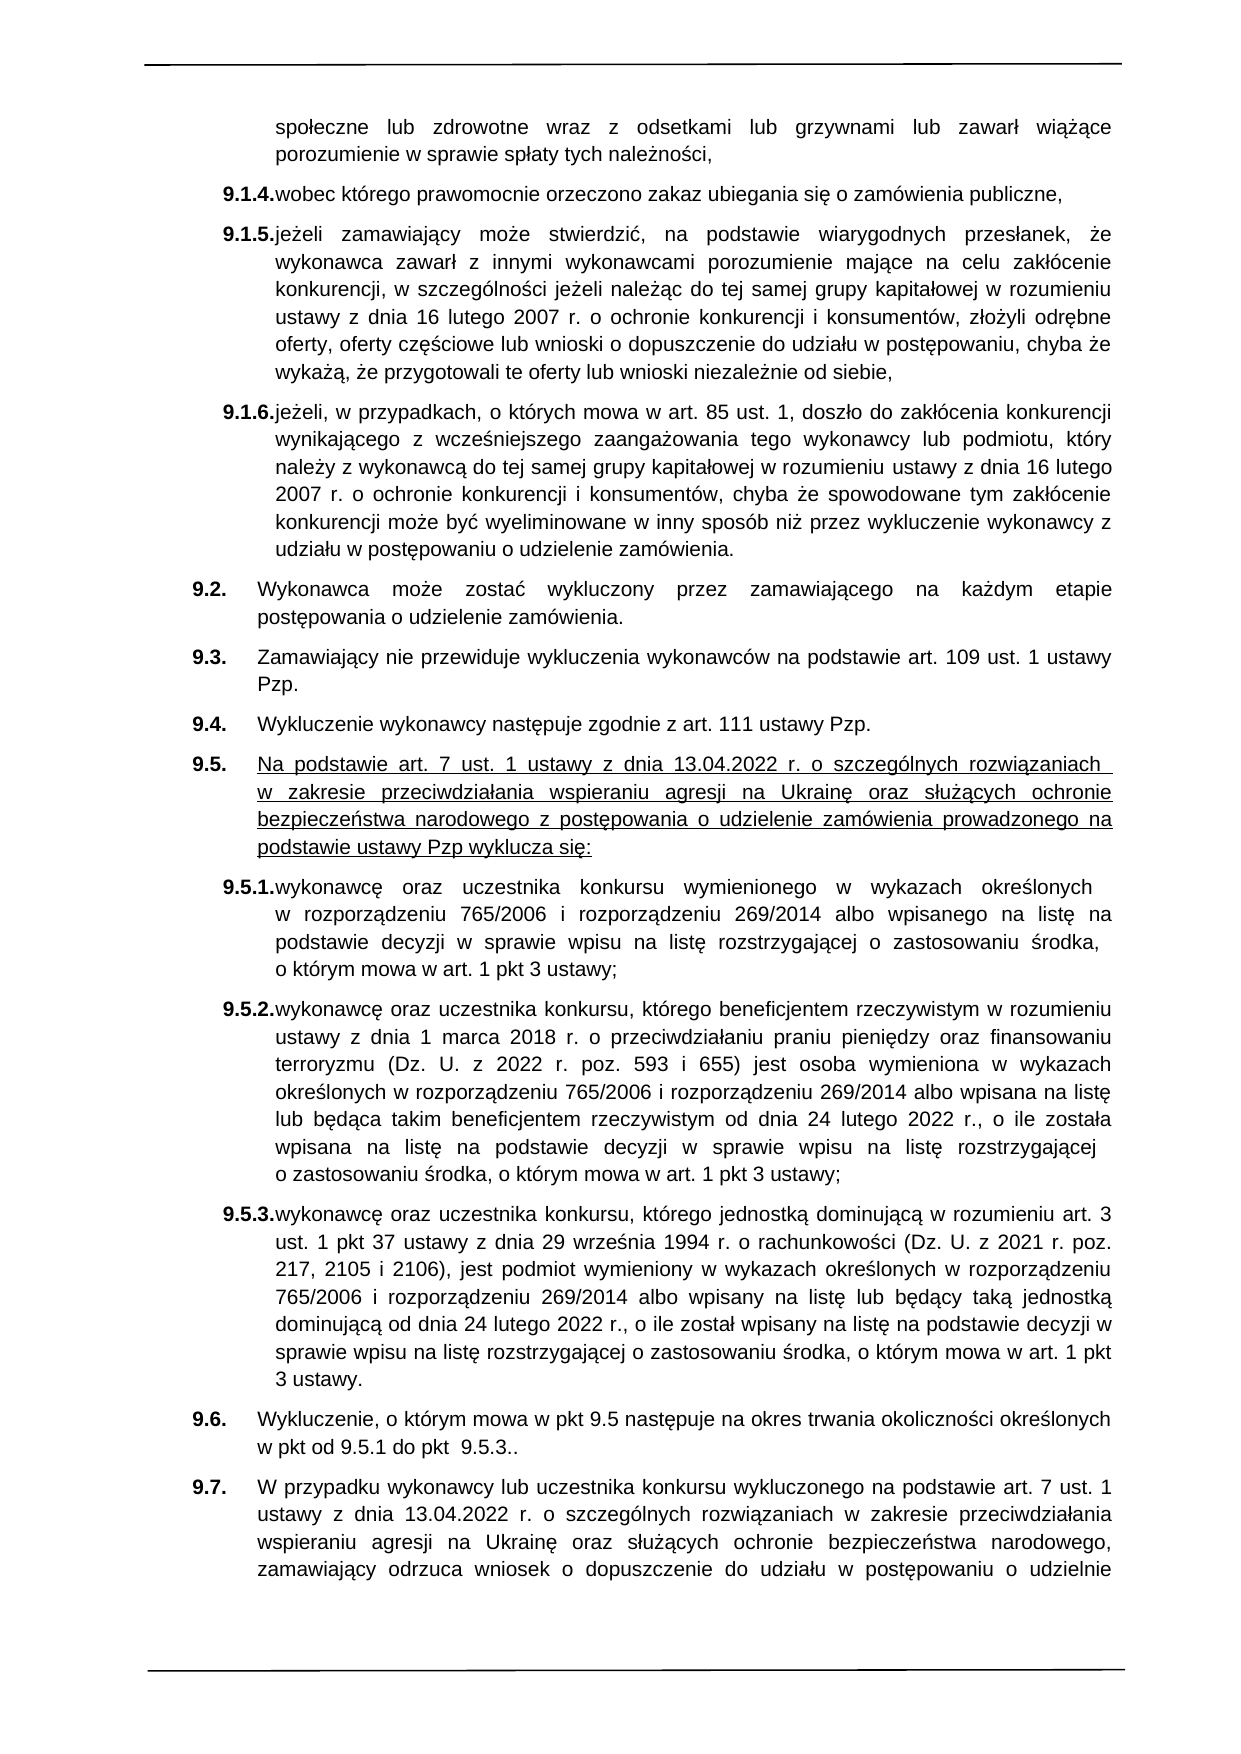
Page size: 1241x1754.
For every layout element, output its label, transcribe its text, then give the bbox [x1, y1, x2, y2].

list Wykluczenie, o którym mowa w pkt 9.5 następuje na okres trwania okoliczności określonych w pkt od 9.5.1 do pkt 9.5.3.. [192, 1407, 1113, 1458]
list Wykluczenie wykonawcy następuje zgodnie z art. 111 ustawy Pzp. [192, 712, 1113, 736]
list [192, 1474, 1113, 1581]
list wykonawcę oraz uczestnika konkursu, którego beneficjentem rzeczywistym w rozumieniu ustawy z dnia 1 marca 2018 r. o przeciwdziałaniu praniu pieniędzy oraz finansowaniu terroryzmu (Dz. U. z 2022 r. poz. 593 i 655) jest osoba wymieniona w wykazach określonych w rozporządzeniu 765/2006 i rozporządzeniu 269/2014 albo wpisana na listę lub będąca takim beneficjentem rzeczywistym od dnia 24 lutego 2022 r., o ile została wpisana na listę na podstawie decyzji w sprawie wpisu na listę rozstrzygającej o zastosowaniu środka, o którym mowa w art. 1 pkt 3 ustawy; [223, 997, 1113, 1186]
list wobec którego prawomocnie orzeczono zakaz ubiegania się o zamówienia publiczne, [223, 182, 1113, 206]
list Na podstawie art. 7 ust. 1 ustawy z dnia 13.04.2022 r. o szczególnych rozwiązaniach w zakresie przeciwdziałania wspieraniu agresji na Ukrainę oraz służących ochronie bezpieczeństwa narodowego z postępowania o udzielenie zamówienia prowadzonego na podstawie ustawy Pzp wyklucza się: [192, 752, 1113, 858]
list jeżeli zamawiający może stwierdzić, na podstawie wiarygodnych przesłanek, że wykonawca zawarł z innymi wykonawcami porozumienie mające na celu zakłócenie konkurencji, w szczególności jeżeli należąc do tej samej grupy kapitałowej w rozumieniu ustawy z dnia 16 lutego 2007 r. o ochronie konkurencji i konsumentów, złożyli odrębne oferty, oferty częściowe lub wnioski o dopuszczenie do udziału w postępowaniu, chyba że wykażą, że przygotowali te oferty lub wnioski niezależnie od siebie, [223, 222, 1113, 383]
list wykonawcę oraz uczestnika konkursu, którego jednostką dominującą w rozumieniu art. 3 ust. 1 pkt 37 ustawy z dnia 29 września 1994 r. o rachunkowości (Dz. U. z 2021 r. poz. 217, 2105 i 2106), jest podmiot wymieniony w wykazach określonych w rozporządzeniu 765/2006 i rozporządzeniu 269/2014 albo wpisany na listę lub będący taką jednostką dominującą od dnia 24 lutego 2022 r., o ile został wpisany na listę na podstawie decyzji w sprawie wpisu na listę rozstrzygającej o zastosowaniu środka, o którym mowa w art. 1 pkt 3 ustawy. [223, 1202, 1113, 1391]
list Zamawiający nie przewiduje wykluczenia wykonawców na podstawie art. 109 ust. 1 ustawy Pzp. [192, 644, 1113, 696]
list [223, 114, 1113, 166]
list Wykonawca może zostać wykluczony przez zamawiającego na każdym etapie postępowania o udzielenie zamówienia. [192, 577, 1113, 628]
list wykonawcę oraz uczestnika konkursu wymienionego w wykazach określonych w rozporządzeniu 765/2006 i rozporządzeniu 269/2014 albo wpisanego na listę na podstawie decyzji w sprawie wpisu na listę rozstrzygającej o zastosowaniu środka, o którym mowa w art. 1 pkt 3 ustawy; [223, 874, 1113, 981]
list jeżeli, w przypadkach, o których mowa w art. 85 ust. 1, doszło do zakłócenia konkurencji wynikającego z wcześniejszego zaangażowania tego wykonawcy lub podmiotu, który należy z wykonawcą do tej samej grupy kapitałowej w rozumieniu ustawy z dnia 16 lutego 2007 r. o ochronie konkurencji i konsumentów, chyba że spowodowane tym zakłócenie konkurencji może być wyeliminowane w inny sposób niż przez wykluczenie wykonawcy z udziału w postępowaniu o udzielenie zamówienia. [223, 399, 1113, 561]
